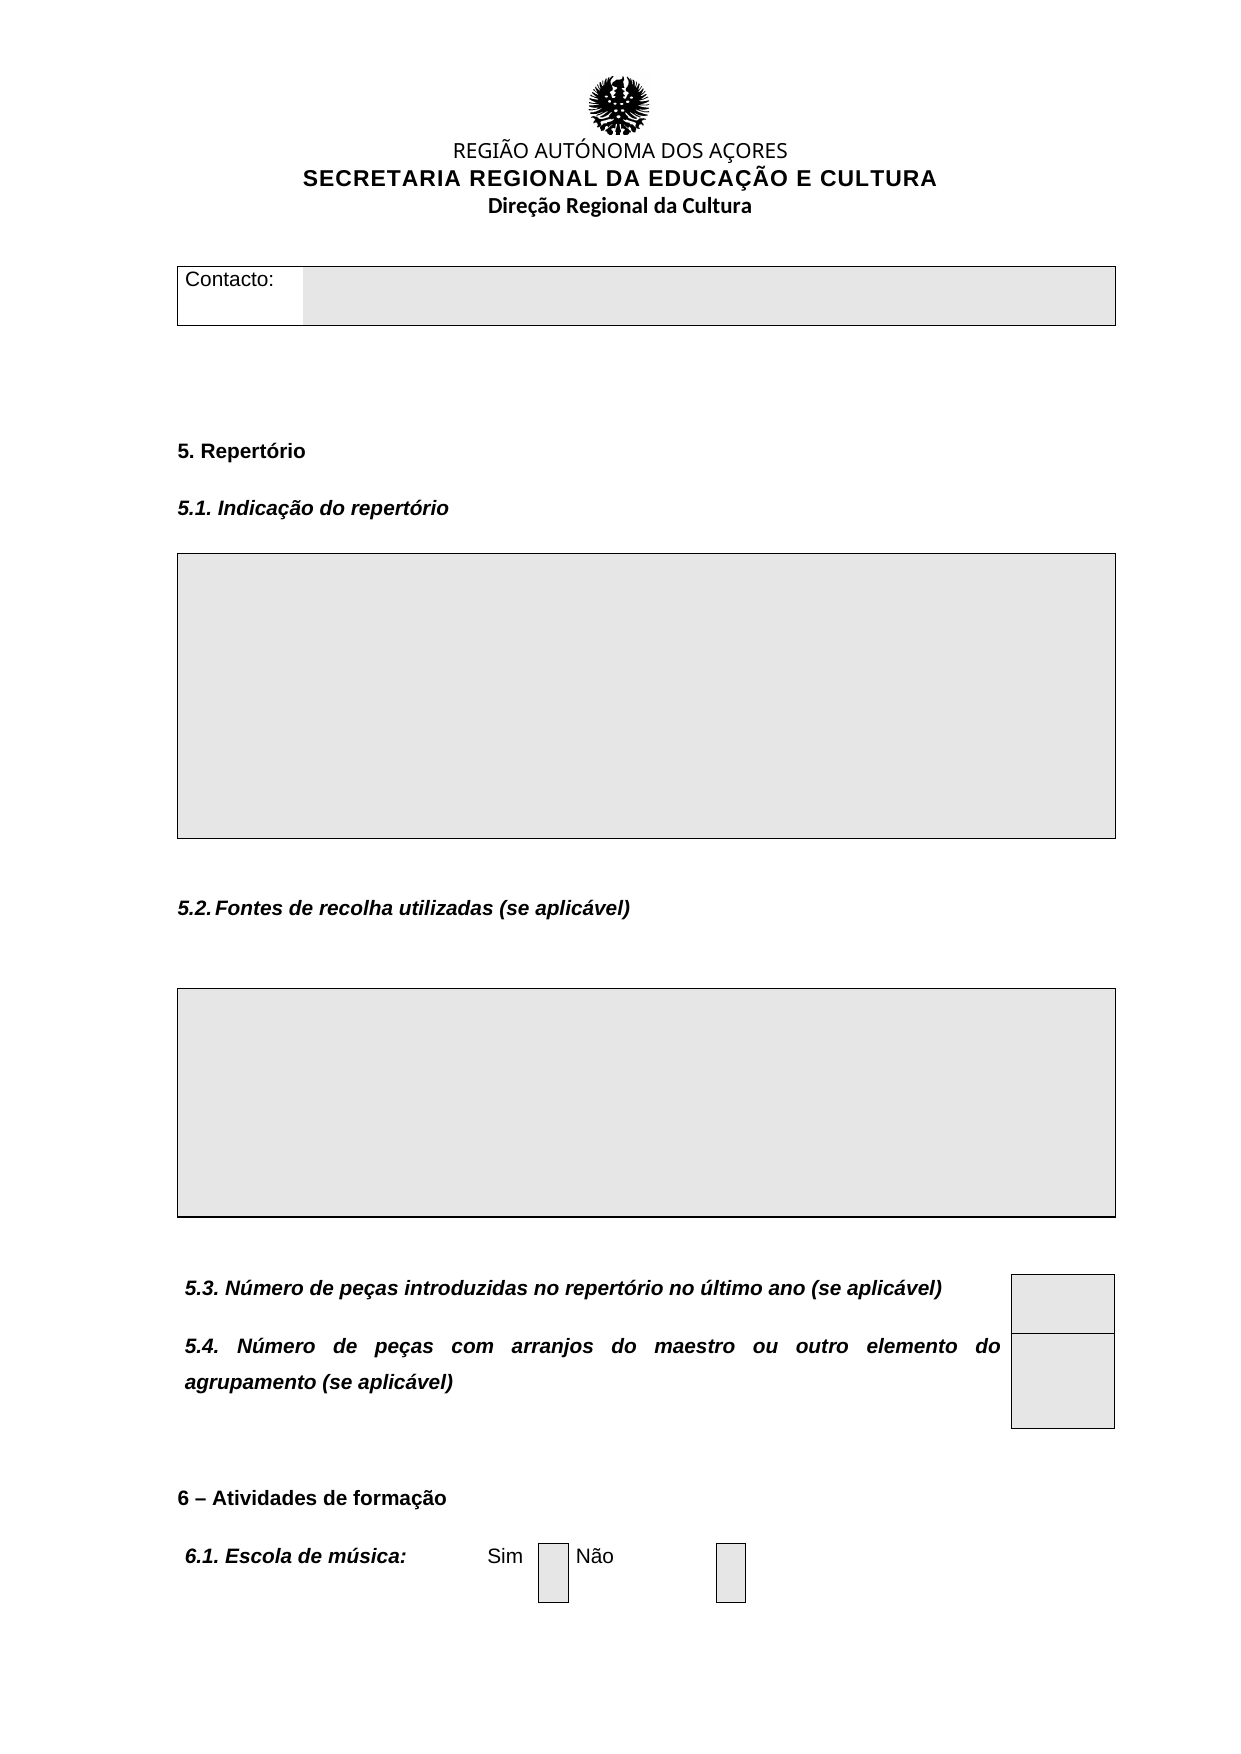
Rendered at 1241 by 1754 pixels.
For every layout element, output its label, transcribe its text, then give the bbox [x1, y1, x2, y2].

table_header [178, 554, 1115, 838]
table_header [1012, 1275, 1114, 1333]
table_header [717, 1544, 745, 1602]
list Fontes de recolha utilizadas (se aplicável) [177, 896, 1063, 919]
text 5. Repertório [177, 439, 1063, 463]
table_header Não [569, 1543, 716, 1602]
table_cell [1012, 1334, 1114, 1428]
table_header 5.3. Número de peças introduzidas no repertório no último ano (se aplicável) [177, 1274, 1011, 1333]
table_header 6.1. Escola de música: [177, 1543, 480, 1602]
table_header Sim [480, 1543, 538, 1602]
table_cell 5.4. Número de peças com arranjos do maestro ou outro elemento do agrupamento (se aplicável) [177, 1333, 1011, 1428]
table_header [539, 1544, 568, 1602]
table_header [178, 989, 1115, 1216]
table_header [303, 267, 1115, 325]
text 6 – Atividades de formação [177, 1486, 1063, 1510]
text 5.1. Indicação do repertório [177, 496, 1063, 520]
table_header Contacto: [178, 267, 303, 325]
